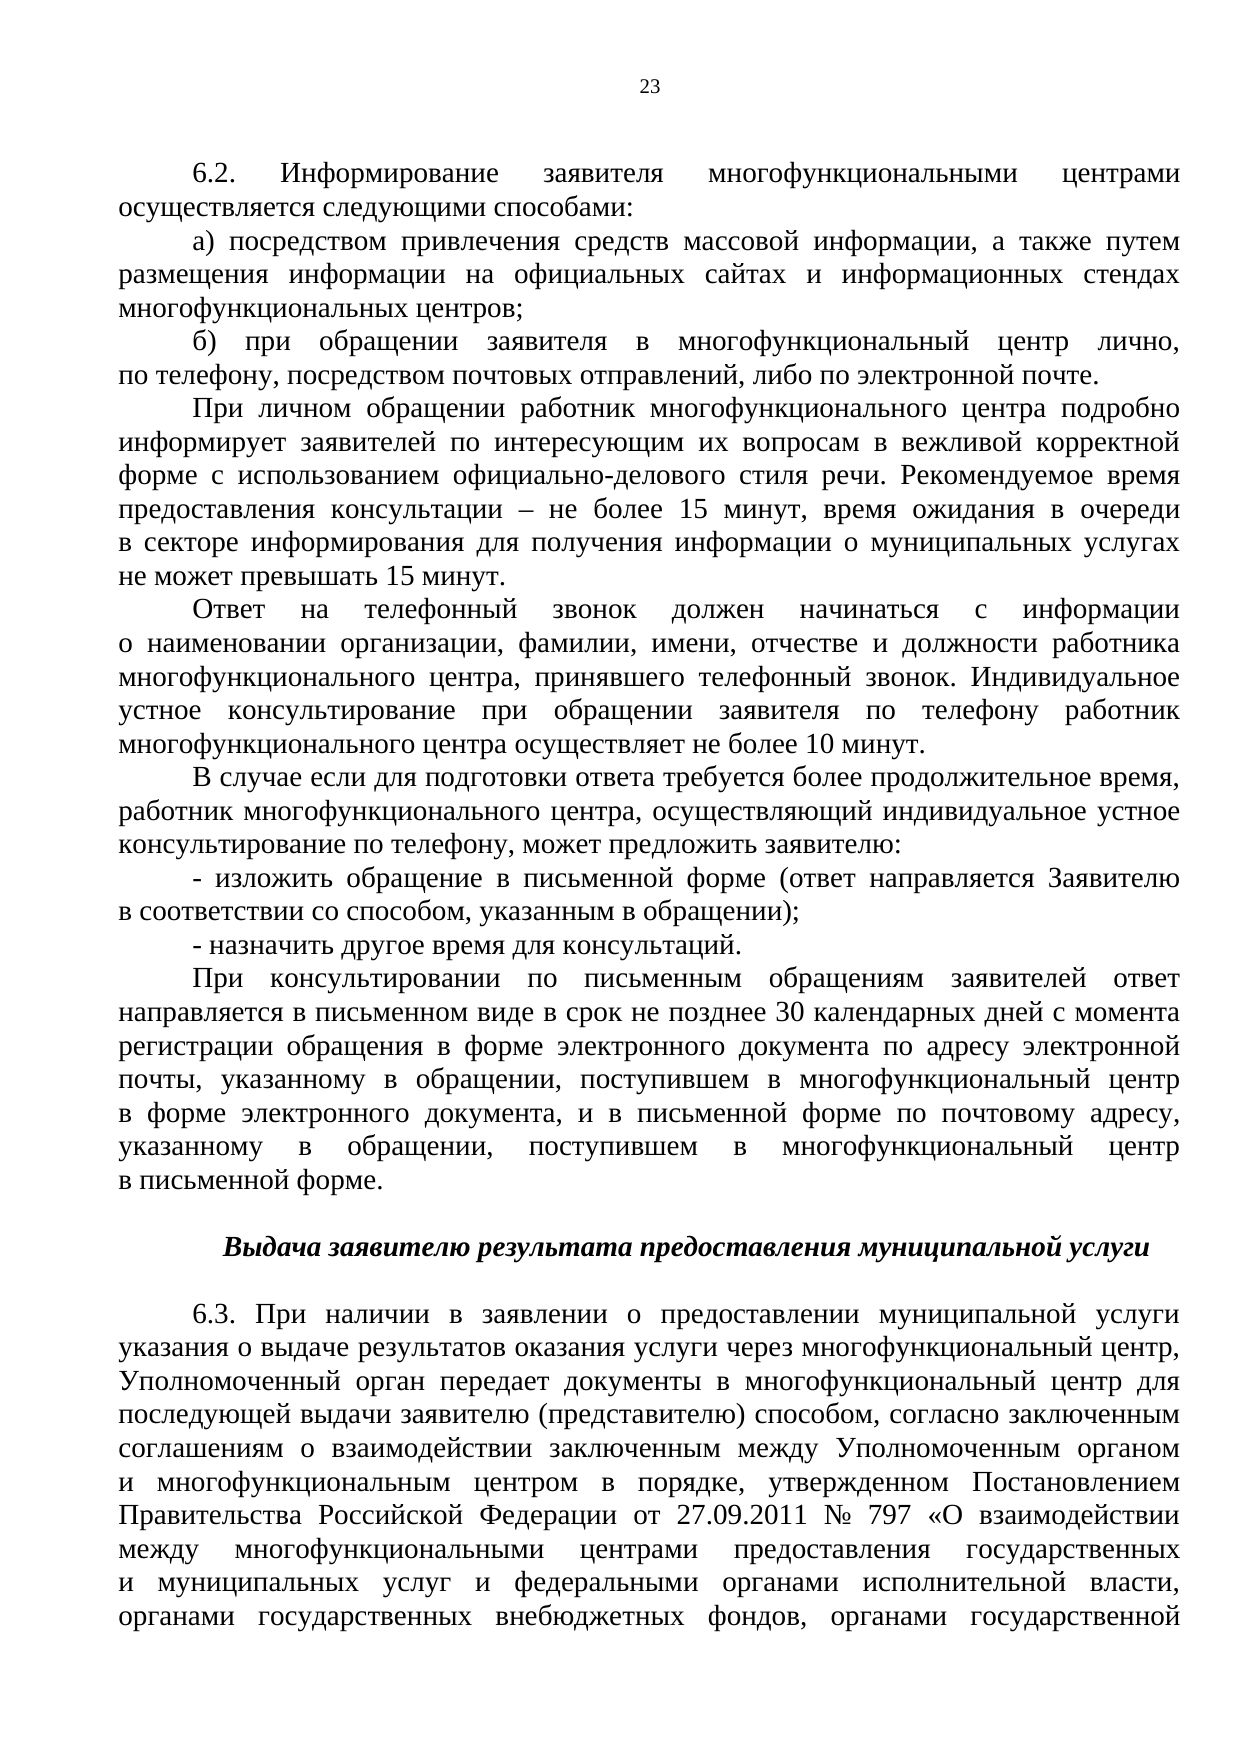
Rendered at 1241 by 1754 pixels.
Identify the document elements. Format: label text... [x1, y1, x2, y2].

text а) посредством привлечения средств массовой информации, а также путем размещения информации на официальных сайтах и информационных стендах многофункциональных центров; [118, 223, 1181, 323]
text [118, 1296, 1181, 1631]
text - изложить обращение в письменной форме (ответ направляется Заявителю в соответствии со способом, указанным в обращении); [118, 860, 1181, 927]
text Выдача заявителю результата предоставления муниципальной услуги [118, 1229, 1181, 1262]
text 6.2. Информирование заявителя многофункциональными центрами осуществляется следующими способами: [118, 156, 1181, 223]
text При личном обращении работник многофункционального центра подробно информирует заявителей по интересующим их вопросам в вежливой корректной форме с использованием официально-делового стиля речи. Рекомендуемое время предоставления консультации – не более 15 минут, время ожидания в очереди в секторе информирования для получения информации о муниципальных услугах не может превышать 15 минут. [118, 390, 1181, 592]
text При консультировании по письменным обращениям заявителей ответ направляется в письменном виде в срок не позднее 30 календарных дней с момента регистрации обращения в форме электронного документа по адресу электронной почты, указанному в обращении, поступившем в многофункциональный центр в форме электронного документа, и в письменной форме по почтовому адресу, указанному в обращении, поступившем в многофункциональный центр в письменной форме. [118, 961, 1181, 1195]
text В случае если для подготовки ответа требуется более продолжительное время, работник многофункционального центра, осуществляющий индивидуальное устное консультирование по телефону, может предложить заявителю: [118, 759, 1181, 860]
text Ответ на телефонный звонок должен начинаться с информации о наименовании организации, фамилии, имени, отчестве и должности работника многофункционального центра, принявшего телефонный звонок. Индивидуальное устное консультирование при обращении заявителя по телефону работник многофункционального центра осуществляет не более 10 минут. [118, 592, 1181, 759]
text б) при обращении заявителя в многофункциональный центр лично, по телефону, посредством почтовых отправлений, либо по электронной почте. [118, 323, 1181, 390]
text - назначить другое время для консультаций. [118, 927, 1181, 961]
